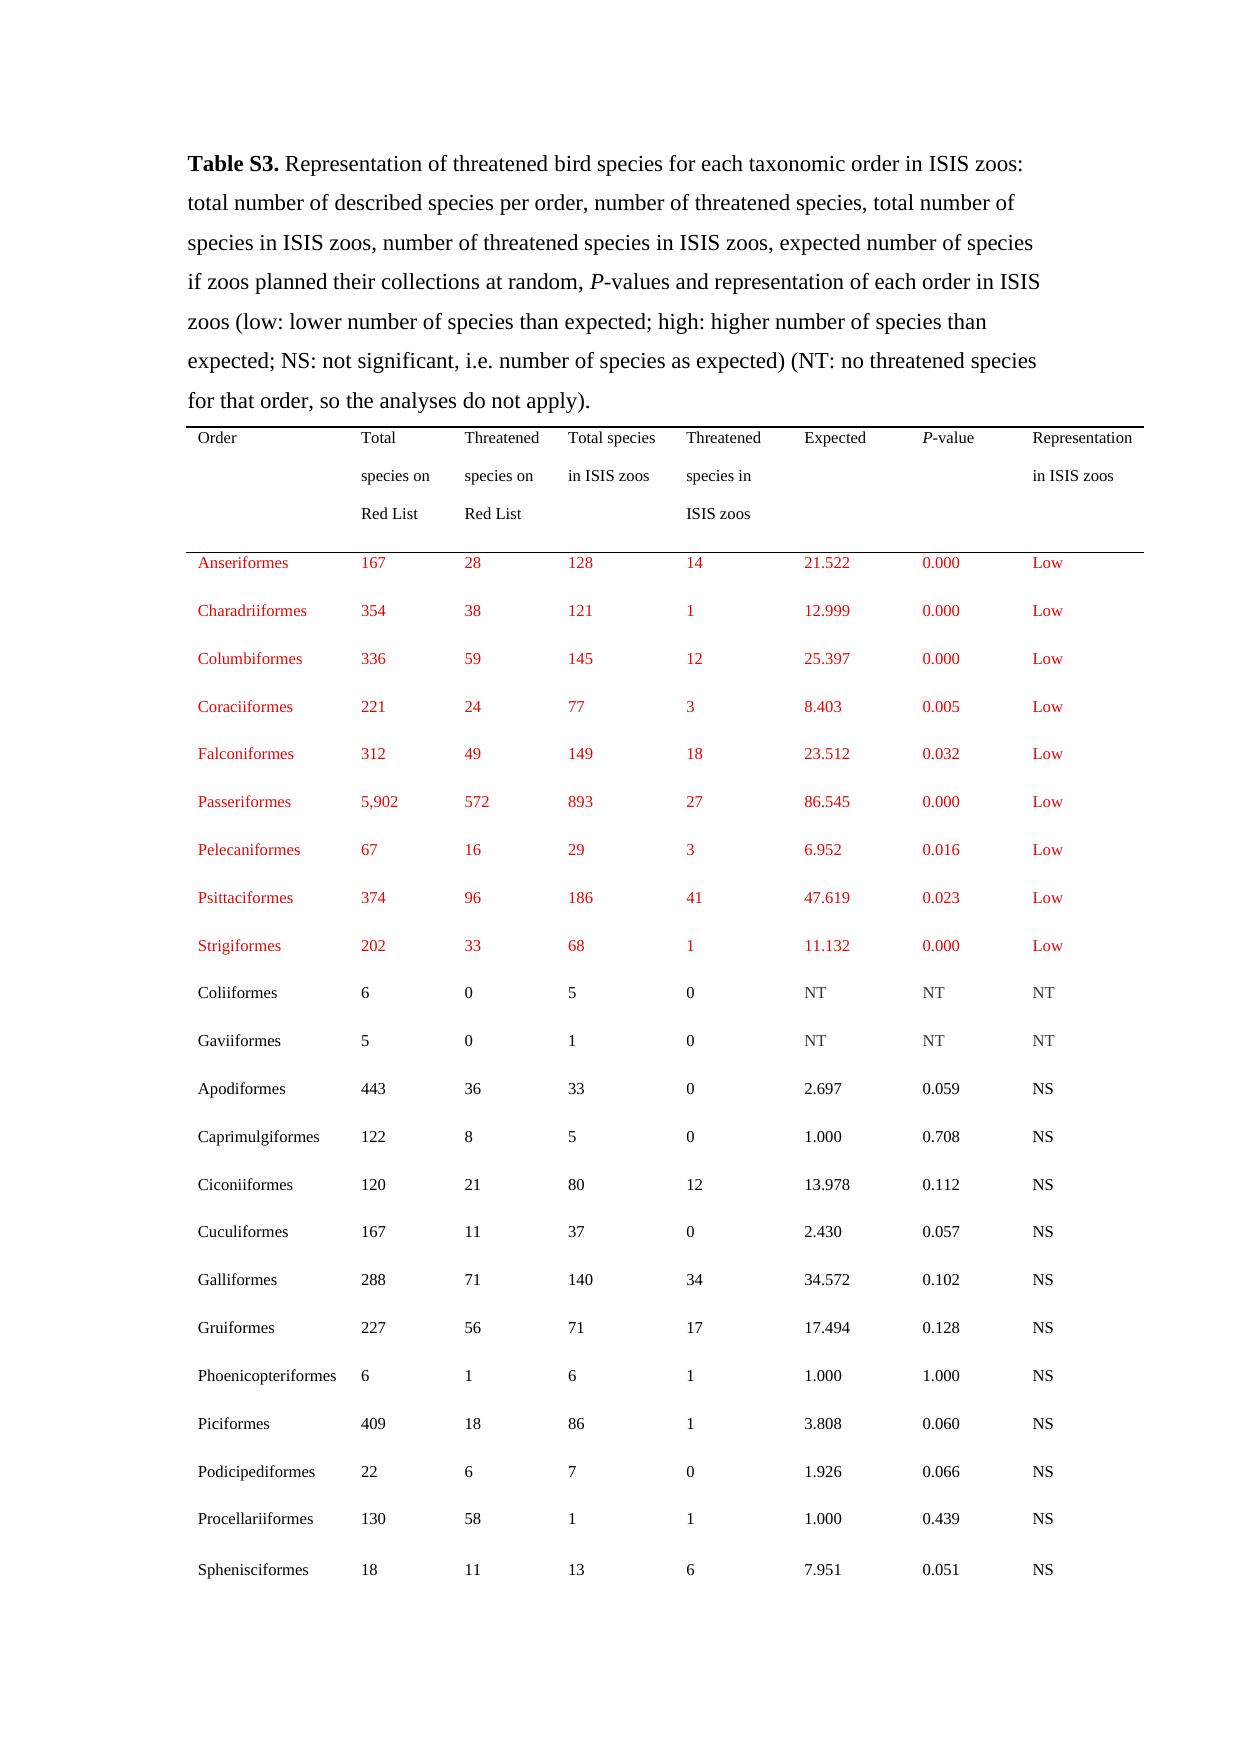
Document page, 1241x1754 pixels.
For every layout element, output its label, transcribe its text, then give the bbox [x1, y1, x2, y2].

table_cell 33 [557, 1079, 675, 1127]
table_cell 2.430 [793, 1222, 911, 1270]
table_header P-value [911, 428, 1021, 552]
table_cell NS [1021, 1509, 1144, 1557]
table_cell Low [1021, 696, 1144, 744]
table_cell 374 [350, 888, 453, 935]
table_cell 47.619 [793, 888, 911, 935]
table_cell 443 [350, 1079, 453, 1127]
table_cell 3 [675, 696, 793, 744]
table_header Total species in ISIS zoos [557, 428, 675, 552]
table_cell 86 [557, 1414, 675, 1461]
table_cell 1 [675, 1366, 793, 1413]
table_cell Columbiformes [186, 649, 349, 696]
table_cell 5 [557, 983, 675, 1031]
table_cell 1 [675, 1509, 793, 1557]
table_cell 11 [453, 1222, 557, 1270]
table_cell 5 [557, 1127, 675, 1174]
table_cell NS [1021, 1175, 1144, 1222]
table_cell 1.000 [793, 1127, 911, 1174]
table_cell 71 [557, 1318, 675, 1366]
table_cell NS [1021, 1270, 1144, 1318]
table_cell Caprimulgiformes [186, 1127, 349, 1174]
table_cell 56 [453, 1318, 557, 1366]
table_cell NT [793, 1031, 911, 1079]
table_cell 186 [557, 888, 675, 935]
table_cell 3 [675, 840, 793, 888]
table_cell 0.000 [911, 649, 1021, 696]
table_cell 49 [453, 744, 557, 792]
table_cell 18 [350, 1557, 453, 1579]
table_cell 21 [453, 1175, 557, 1222]
table_cell 41 [675, 888, 793, 935]
table_cell Low [1021, 840, 1144, 888]
table_cell 0.000 [911, 792, 1021, 840]
table_cell 0 [453, 983, 557, 1031]
table_cell 145 [557, 649, 675, 696]
table_cell Gaviiformes [186, 1031, 349, 1079]
table_cell 34.572 [793, 1270, 911, 1318]
table_cell 0.000 [911, 935, 1021, 983]
table_cell 38 [453, 601, 557, 648]
table_cell Apodiformes [186, 1079, 349, 1127]
table_cell Charadriiformes [186, 601, 349, 648]
table_cell 12.999 [793, 601, 911, 648]
table_cell 12 [675, 1175, 793, 1222]
table_header Threatened species on Red List [453, 428, 557, 552]
table_cell 0.102 [911, 1270, 1021, 1318]
table_cell 120 [350, 1175, 453, 1222]
table_cell 167 [350, 553, 453, 601]
table_cell NS [1021, 1414, 1144, 1461]
table_cell Low [1021, 744, 1144, 792]
table_cell Pelecaniformes [186, 840, 349, 888]
table_cell 0.032 [911, 744, 1021, 792]
table_cell 1 [675, 601, 793, 648]
table_cell Low [1021, 935, 1144, 983]
table_cell 0.023 [911, 888, 1021, 935]
table_cell Anseriformes [186, 553, 349, 601]
table_cell 67 [350, 840, 453, 888]
table_cell 6 [350, 983, 453, 1031]
table_cell 11 [453, 1557, 557, 1579]
table_cell 1 [675, 935, 793, 983]
table_cell NT [1021, 1031, 1144, 1079]
table_cell 59 [453, 649, 557, 696]
table_cell Falconiformes [186, 744, 349, 792]
table_cell 22 [350, 1461, 453, 1509]
table_cell Strigiformes [186, 935, 349, 983]
table_cell 71 [453, 1270, 557, 1318]
table_cell 12 [675, 649, 793, 696]
table_cell 572 [453, 792, 557, 840]
table_cell 1.000 [793, 1366, 911, 1413]
table_cell Psittaciformes [186, 888, 349, 935]
table_cell 58 [453, 1509, 557, 1557]
table_cell 33 [453, 935, 557, 983]
table_cell 6 [350, 1366, 453, 1413]
table_cell Procellariiformes [186, 1509, 349, 1557]
table_cell 16 [453, 840, 557, 888]
table_cell 6.952 [793, 840, 911, 888]
table_cell Podicipediformes [186, 1461, 349, 1509]
table_cell Coliiformes [186, 983, 349, 1031]
table_cell 0.000 [911, 601, 1021, 648]
table_cell Passeriformes [186, 792, 349, 840]
table_cell NS [1021, 1127, 1144, 1174]
table_cell NS [1021, 1222, 1144, 1270]
table_cell NS [1021, 1557, 1144, 1579]
table_cell NS [1021, 1461, 1144, 1509]
table_cell 18 [453, 1414, 557, 1461]
table_cell Phoenicopteriformes [186, 1366, 349, 1413]
table_cell 25.397 [793, 649, 911, 696]
table_cell 0 [675, 1127, 793, 1174]
table_cell 0 [675, 1222, 793, 1270]
table_cell 0.112 [911, 1175, 1021, 1222]
table_header Expected [793, 428, 911, 552]
table_cell 6 [453, 1461, 557, 1509]
table_cell 14 [675, 553, 793, 601]
table_cell Low [1021, 649, 1144, 696]
table_cell 0 [675, 1079, 793, 1127]
table_cell 21.522 [793, 553, 911, 601]
table_cell 0 [675, 1461, 793, 1509]
table_cell 68 [557, 935, 675, 983]
table_cell NT [1021, 983, 1144, 1031]
table_cell 202 [350, 935, 453, 983]
table_cell Coraciiformes [186, 696, 349, 744]
table_cell 128 [557, 553, 675, 601]
table_cell 288 [350, 1270, 453, 1318]
table_cell 7.951 [793, 1557, 911, 1579]
table_cell 34 [675, 1270, 793, 1318]
table_cell Low [1021, 553, 1144, 601]
table_cell 0.066 [911, 1461, 1021, 1509]
table_cell 5,902 [350, 792, 453, 840]
table_cell 17 [675, 1318, 793, 1366]
table_cell Galliformes [186, 1270, 349, 1318]
table_cell 0.057 [911, 1222, 1021, 1270]
table_cell 1 [453, 1366, 557, 1413]
table_cell 0.128 [911, 1318, 1021, 1366]
table_cell 0.016 [911, 840, 1021, 888]
table_cell 1 [675, 1414, 793, 1461]
table_header Total species on Red List [350, 428, 453, 552]
table_cell Sphenisciformes [186, 1557, 349, 1579]
table_cell 11.132 [793, 935, 911, 983]
table_cell 5 [350, 1031, 453, 1079]
table_cell 1.000 [911, 1366, 1021, 1413]
table_cell 8 [453, 1127, 557, 1174]
text Table S3. Representation of threatened bird species for each taxonomic order in ISIS zoos: total number of described species per order, number of threatened species, total number of species in ISIS zoos, number of threatened species in ISIS zoos, expected number of species if zoos planned their collections at random, P-values and representation of each order in ISIS zoos (low: lower number of species than expected; high: higher number of species than expected; NS: not significant, i.e. number of species as expected) (NT: no threatened species for that order, so the analyses do not apply). [187, 150, 1053, 413]
table_cell 23.512 [793, 744, 911, 792]
table_cell NS [1021, 1318, 1144, 1366]
table_cell Gruiformes [186, 1318, 349, 1366]
table_cell 27 [675, 792, 793, 840]
table_cell 0.051 [911, 1557, 1021, 1579]
table_cell 336 [350, 649, 453, 696]
table_cell 37 [557, 1222, 675, 1270]
table_cell 28 [453, 553, 557, 601]
table_cell 0.059 [911, 1079, 1021, 1127]
table_cell 86.545 [793, 792, 911, 840]
table_cell Cuculiformes [186, 1222, 349, 1270]
table_cell NT [911, 1031, 1021, 1079]
table_cell Low [1021, 792, 1144, 840]
table_cell 3.808 [793, 1414, 911, 1461]
table_cell 77 [557, 696, 675, 744]
table_cell 409 [350, 1414, 453, 1461]
table_cell 13 [557, 1557, 675, 1579]
table_cell 17.494 [793, 1318, 911, 1366]
table_cell Ciconiiformes [186, 1175, 349, 1222]
table_cell 0 [675, 1031, 793, 1079]
table_cell 1.926 [793, 1461, 911, 1509]
table_cell 0.060 [911, 1414, 1021, 1461]
table_header Threatened species in ISIS zoos [675, 428, 793, 552]
table_cell 354 [350, 601, 453, 648]
table_cell 6 [675, 1557, 793, 1579]
table_cell NT [793, 983, 911, 1031]
table_cell 130 [350, 1509, 453, 1557]
table_cell NS [1021, 1366, 1144, 1413]
table_cell 167 [350, 1222, 453, 1270]
table_cell 0.439 [911, 1509, 1021, 1557]
table_cell 121 [557, 601, 675, 648]
table_cell 140 [557, 1270, 675, 1318]
table_header Representation in ISIS zoos [1021, 428, 1144, 552]
table_cell 1 [557, 1031, 675, 1079]
table_cell 312 [350, 744, 453, 792]
table_cell 1 [557, 1509, 675, 1557]
table_cell 1.000 [793, 1509, 911, 1557]
table_cell 6 [557, 1366, 675, 1413]
table_cell 29 [557, 840, 675, 888]
table_cell 221 [350, 696, 453, 744]
table_cell 0 [675, 983, 793, 1031]
table_cell 13.978 [793, 1175, 911, 1222]
table_cell 0.005 [911, 696, 1021, 744]
table_cell 8.403 [793, 696, 911, 744]
table_cell 96 [453, 888, 557, 935]
table_cell 122 [350, 1127, 453, 1174]
table_cell 149 [557, 744, 675, 792]
table_cell NS [1021, 1079, 1144, 1127]
table_cell 24 [453, 696, 557, 744]
table_cell 2.697 [793, 1079, 911, 1127]
table_cell Low [1021, 601, 1144, 648]
table_cell Low [1021, 888, 1144, 935]
table_cell 18 [675, 744, 793, 792]
table_cell Piciformes [186, 1414, 349, 1461]
table_cell 227 [350, 1318, 453, 1366]
table_cell 7 [557, 1461, 675, 1509]
table_cell 0.000 [911, 553, 1021, 601]
table_cell 893 [557, 792, 675, 840]
table_cell 80 [557, 1175, 675, 1222]
table_cell 36 [453, 1079, 557, 1127]
table_header Order [186, 428, 349, 552]
table_cell 0.708 [911, 1127, 1021, 1174]
table_cell 0 [453, 1031, 557, 1079]
table_cell NT [911, 983, 1021, 1031]
